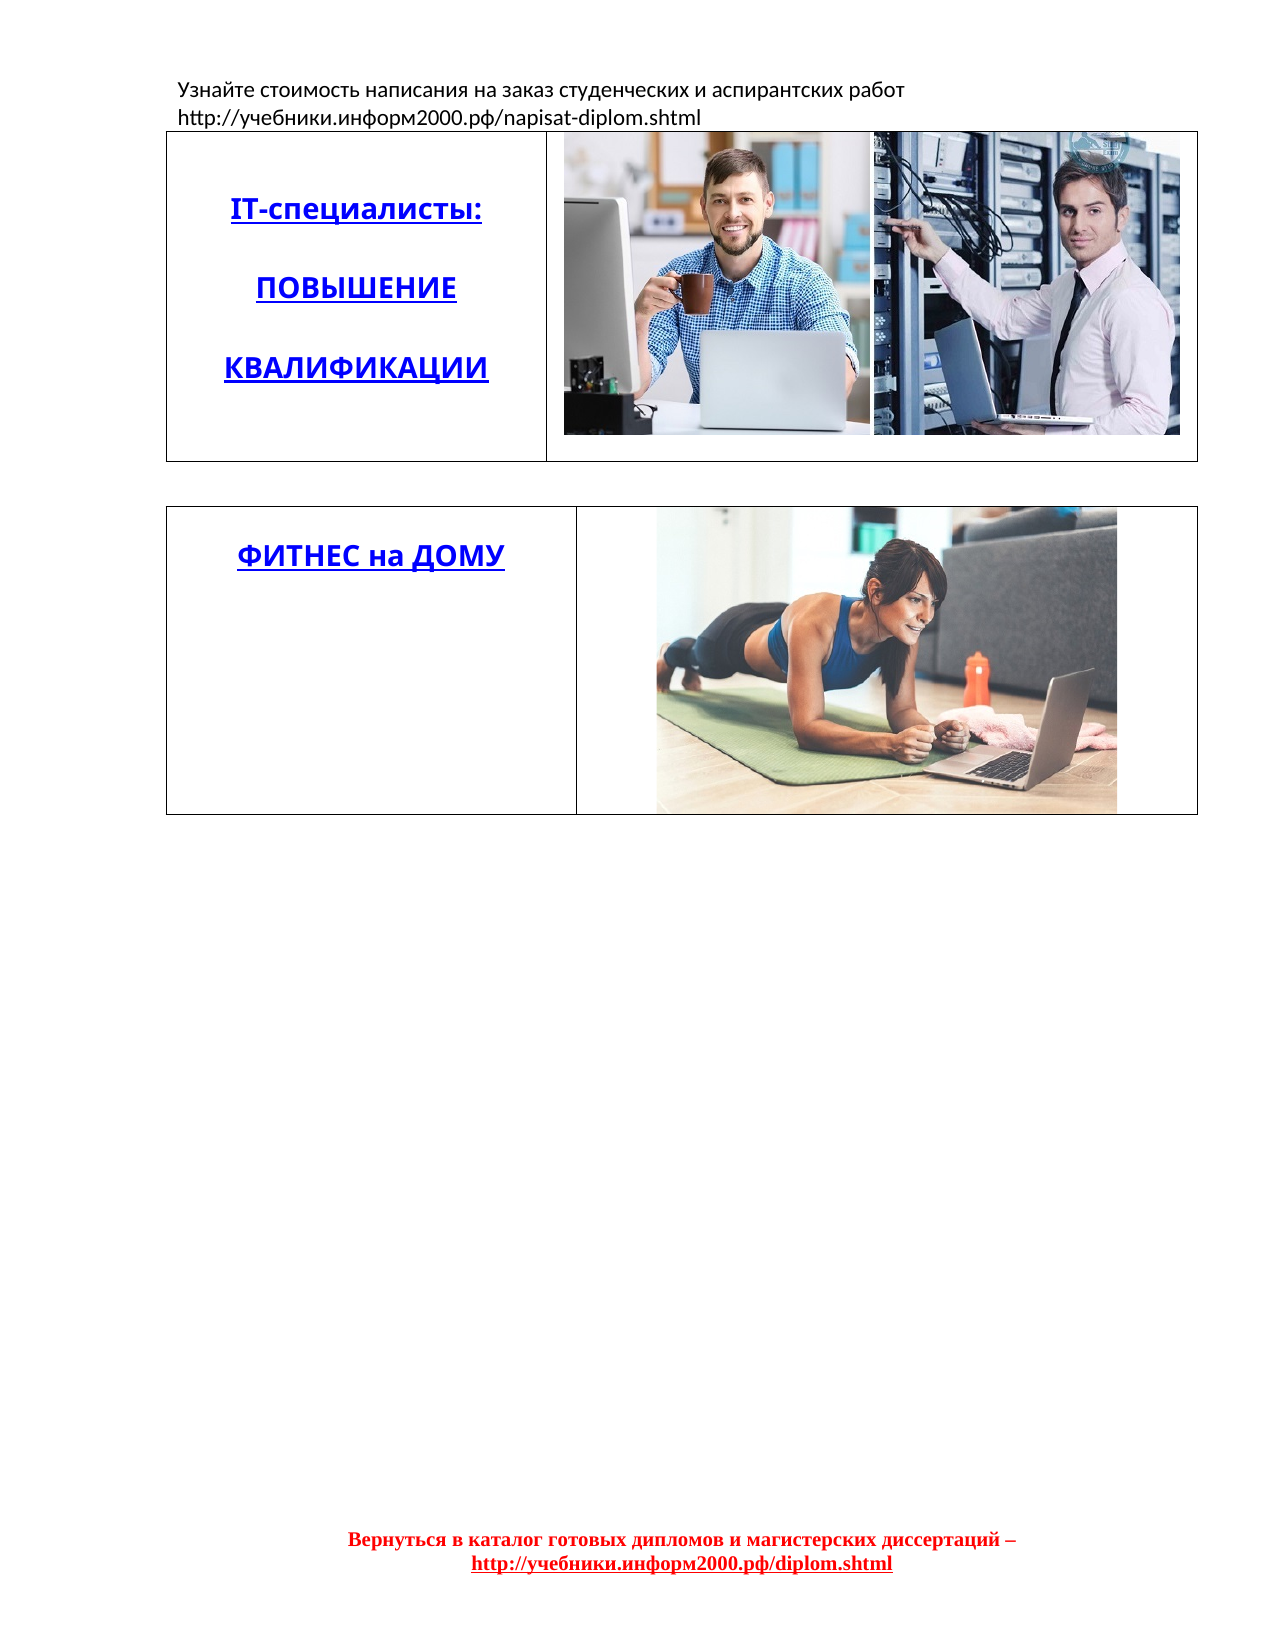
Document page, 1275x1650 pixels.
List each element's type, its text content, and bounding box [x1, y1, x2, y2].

table_header ФИТНЕС на ДОМУ [167, 507, 576, 814]
picture [564, 132, 1180, 435]
picture [656, 507, 1118, 814]
table_header [577, 507, 656, 814]
table_header [1118, 507, 1197, 814]
table_header IT-специалисты: ПОВЫШЕНИЕ КВАЛИФИКАЦИИ [167, 132, 546, 461]
table_header [547, 132, 1197, 461]
